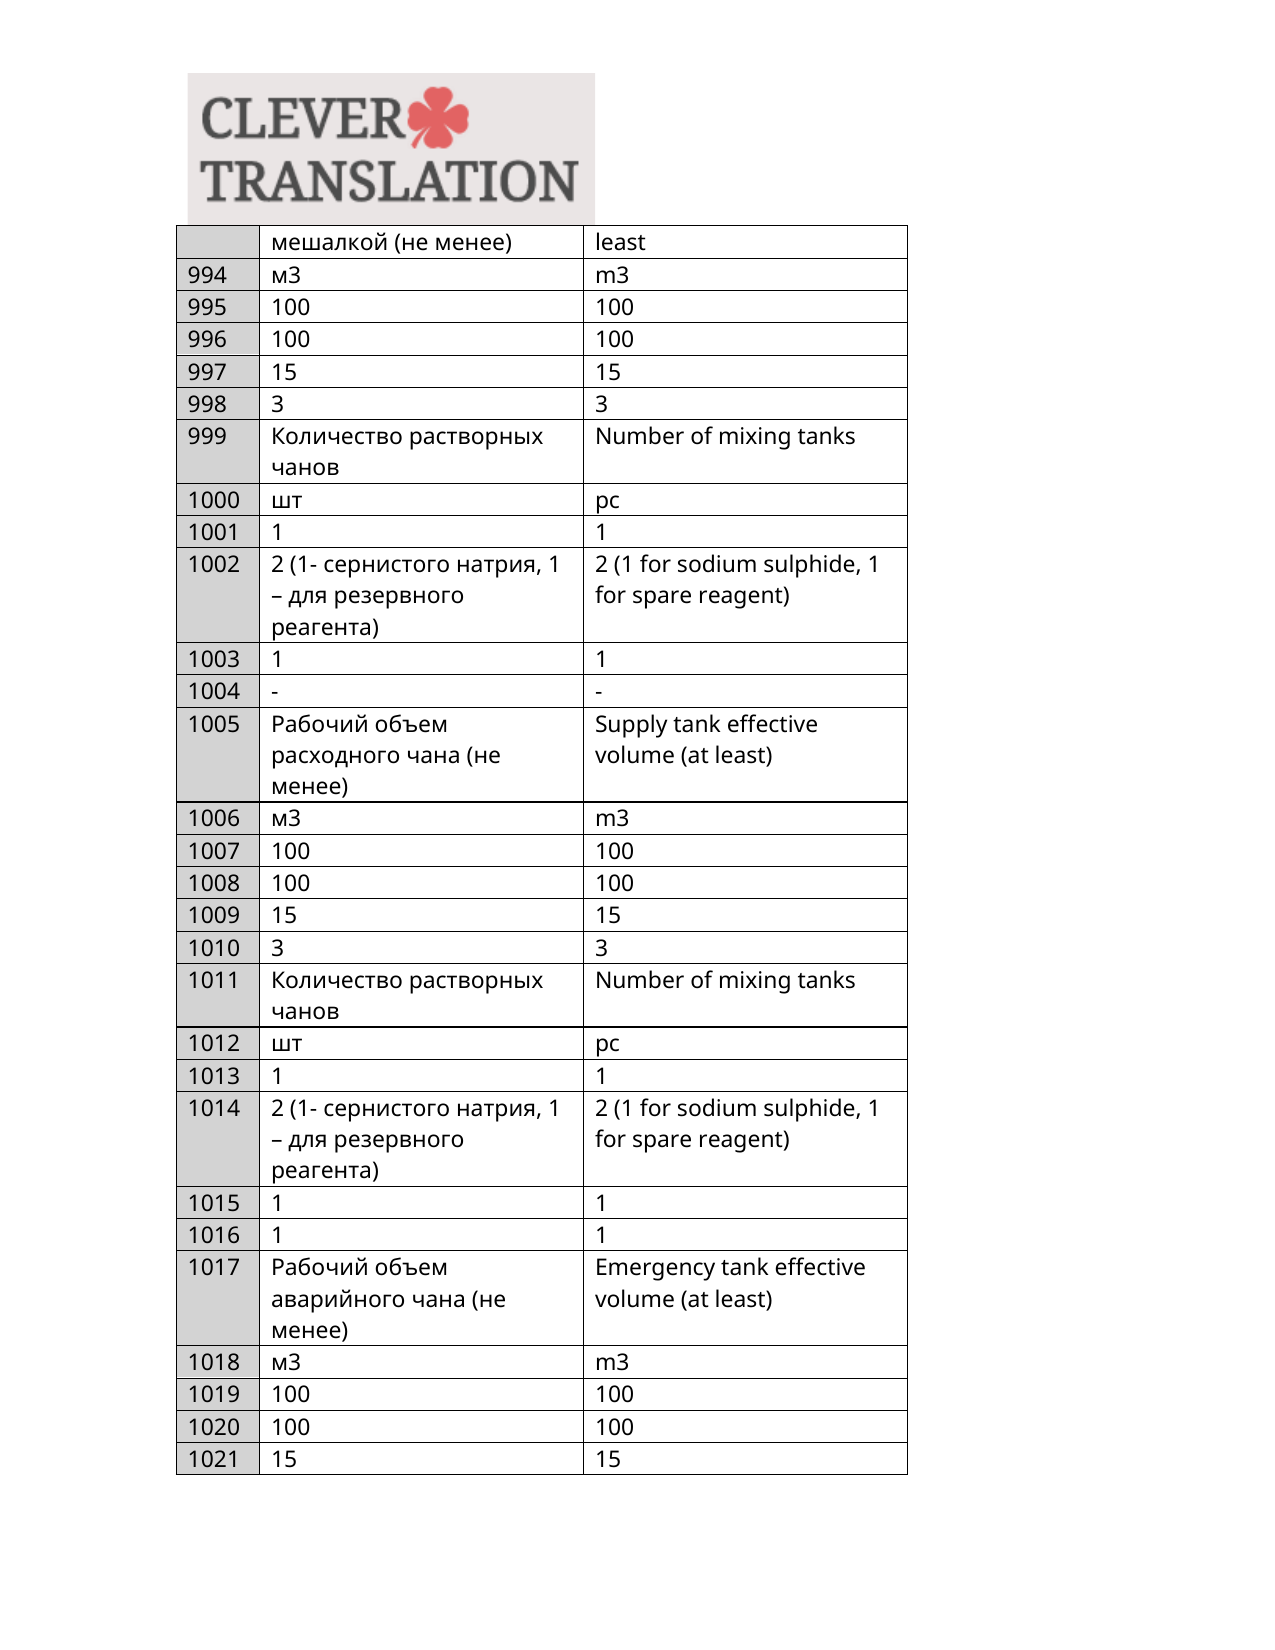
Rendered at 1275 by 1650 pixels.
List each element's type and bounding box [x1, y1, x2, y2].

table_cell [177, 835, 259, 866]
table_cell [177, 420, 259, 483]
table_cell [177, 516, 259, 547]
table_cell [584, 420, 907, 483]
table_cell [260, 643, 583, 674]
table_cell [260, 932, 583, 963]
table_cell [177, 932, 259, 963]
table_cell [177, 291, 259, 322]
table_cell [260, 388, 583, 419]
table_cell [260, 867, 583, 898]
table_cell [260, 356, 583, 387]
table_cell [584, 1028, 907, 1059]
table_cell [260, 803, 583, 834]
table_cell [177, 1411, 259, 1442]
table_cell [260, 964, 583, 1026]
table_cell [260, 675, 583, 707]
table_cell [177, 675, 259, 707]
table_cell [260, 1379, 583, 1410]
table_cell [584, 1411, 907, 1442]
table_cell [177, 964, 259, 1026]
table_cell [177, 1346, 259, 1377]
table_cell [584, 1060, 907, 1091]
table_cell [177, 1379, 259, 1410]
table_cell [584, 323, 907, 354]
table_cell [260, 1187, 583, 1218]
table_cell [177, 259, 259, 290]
picture [187, 73, 596, 225]
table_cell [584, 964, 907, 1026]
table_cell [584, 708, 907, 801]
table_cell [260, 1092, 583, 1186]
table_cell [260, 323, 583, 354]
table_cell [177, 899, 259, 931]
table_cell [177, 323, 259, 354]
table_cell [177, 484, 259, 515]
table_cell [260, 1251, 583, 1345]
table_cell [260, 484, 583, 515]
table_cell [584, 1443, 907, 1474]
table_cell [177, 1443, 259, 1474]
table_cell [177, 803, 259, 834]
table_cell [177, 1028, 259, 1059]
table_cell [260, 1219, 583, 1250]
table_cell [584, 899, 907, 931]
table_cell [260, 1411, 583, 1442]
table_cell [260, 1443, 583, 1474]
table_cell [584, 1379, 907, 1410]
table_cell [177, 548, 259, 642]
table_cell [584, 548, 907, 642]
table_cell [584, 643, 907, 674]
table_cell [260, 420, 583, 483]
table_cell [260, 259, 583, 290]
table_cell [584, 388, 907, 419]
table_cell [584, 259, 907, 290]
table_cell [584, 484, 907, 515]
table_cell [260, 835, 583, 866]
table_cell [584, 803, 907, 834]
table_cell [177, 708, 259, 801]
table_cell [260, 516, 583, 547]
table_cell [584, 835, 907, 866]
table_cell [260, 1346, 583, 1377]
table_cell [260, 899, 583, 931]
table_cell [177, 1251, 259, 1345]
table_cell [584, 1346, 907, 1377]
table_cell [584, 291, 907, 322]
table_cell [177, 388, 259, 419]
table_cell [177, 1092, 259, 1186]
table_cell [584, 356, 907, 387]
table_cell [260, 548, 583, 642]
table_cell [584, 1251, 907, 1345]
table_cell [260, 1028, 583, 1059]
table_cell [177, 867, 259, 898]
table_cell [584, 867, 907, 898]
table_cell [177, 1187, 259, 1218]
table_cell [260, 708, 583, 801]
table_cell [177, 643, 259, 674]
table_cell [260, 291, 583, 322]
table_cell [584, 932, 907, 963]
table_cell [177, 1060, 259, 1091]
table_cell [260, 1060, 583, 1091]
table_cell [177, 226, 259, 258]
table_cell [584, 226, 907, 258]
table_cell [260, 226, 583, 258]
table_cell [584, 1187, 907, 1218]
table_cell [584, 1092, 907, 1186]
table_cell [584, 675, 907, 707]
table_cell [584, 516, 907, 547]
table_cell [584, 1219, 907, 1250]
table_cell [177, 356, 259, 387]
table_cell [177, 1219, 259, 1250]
